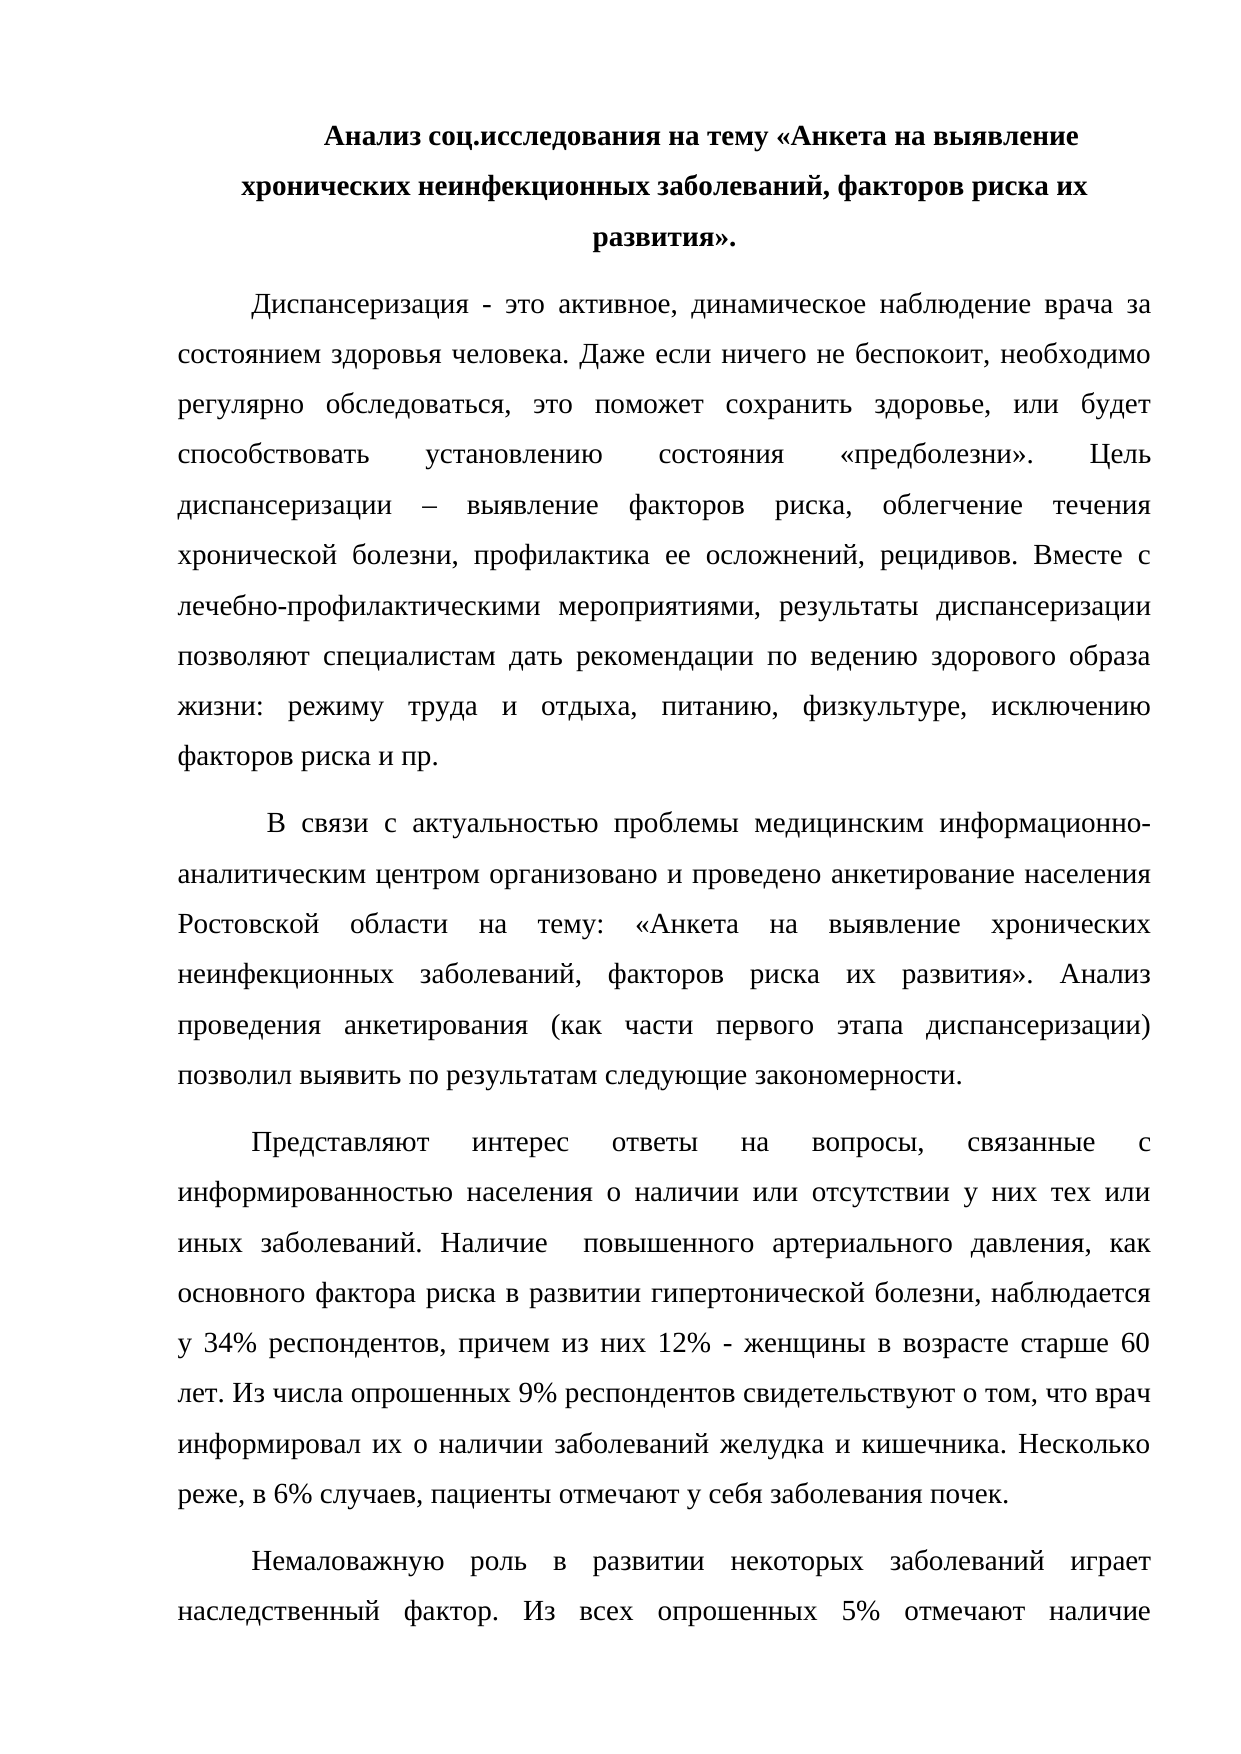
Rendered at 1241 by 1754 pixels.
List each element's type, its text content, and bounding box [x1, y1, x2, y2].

text Диспансеризация - это активное, динамическое наблюдение врача за состоянием здоровья человека. Даже если ничего не беспокоит, необходимо регулярно обследоваться, это поможет сохранить здоровье, или будет способствовать установлению состояния «предболезни». Цель диспансеризации – выявление факторов риска, облегчение течения хронической болезни, профилактика ее осложнений, рецидивов. Вместе с лечебно-профилактическими мероприятиями, результаты диспансеризации позволяют специалистам дать рекомендации по ведению здорового образа жизни: режиму труда и отдыха, питанию, физкультуре, исключению факторов риска и пр. [177, 286, 1152, 772]
text В связи с актуальностью проблемы медицинским информационно-аналитическим центром организовано и проведено анкетирование населения Ростовской области на тему: «Анкета на выявление хронических неинфекционных заболеваний, факторов риска их развития». Анализ проведения анкетирования (как части первого этапа диспансеризации) позволил выявить по результатам следующие закономерности. [177, 806, 1152, 1091]
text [177, 1543, 1152, 1627]
text Представляют интерес ответы на вопросы, связанные с информированностью населения о наличии или отсутствии у них тех или иных заболеваний. Наличие повышенного артериального давления, как основного фактора риска в развитии гипертонической болезни, наблюдается у 34% респондентов, причем из них 12% - женщины в возрасте старше 60 лет. Из числа опрошенных 9% респондентов свидетельствуют о том, что врач информировал их о наличии заболеваний желудка и кишечника. Несколько реже, в 6% случаев, пациенты отмечают у себя заболевания почек. [177, 1124, 1152, 1510]
text Анализ соц.исследования на тему «Анкета на выявление хронических неинфекционных заболеваний, факторов риска их развития». [177, 118, 1152, 252]
